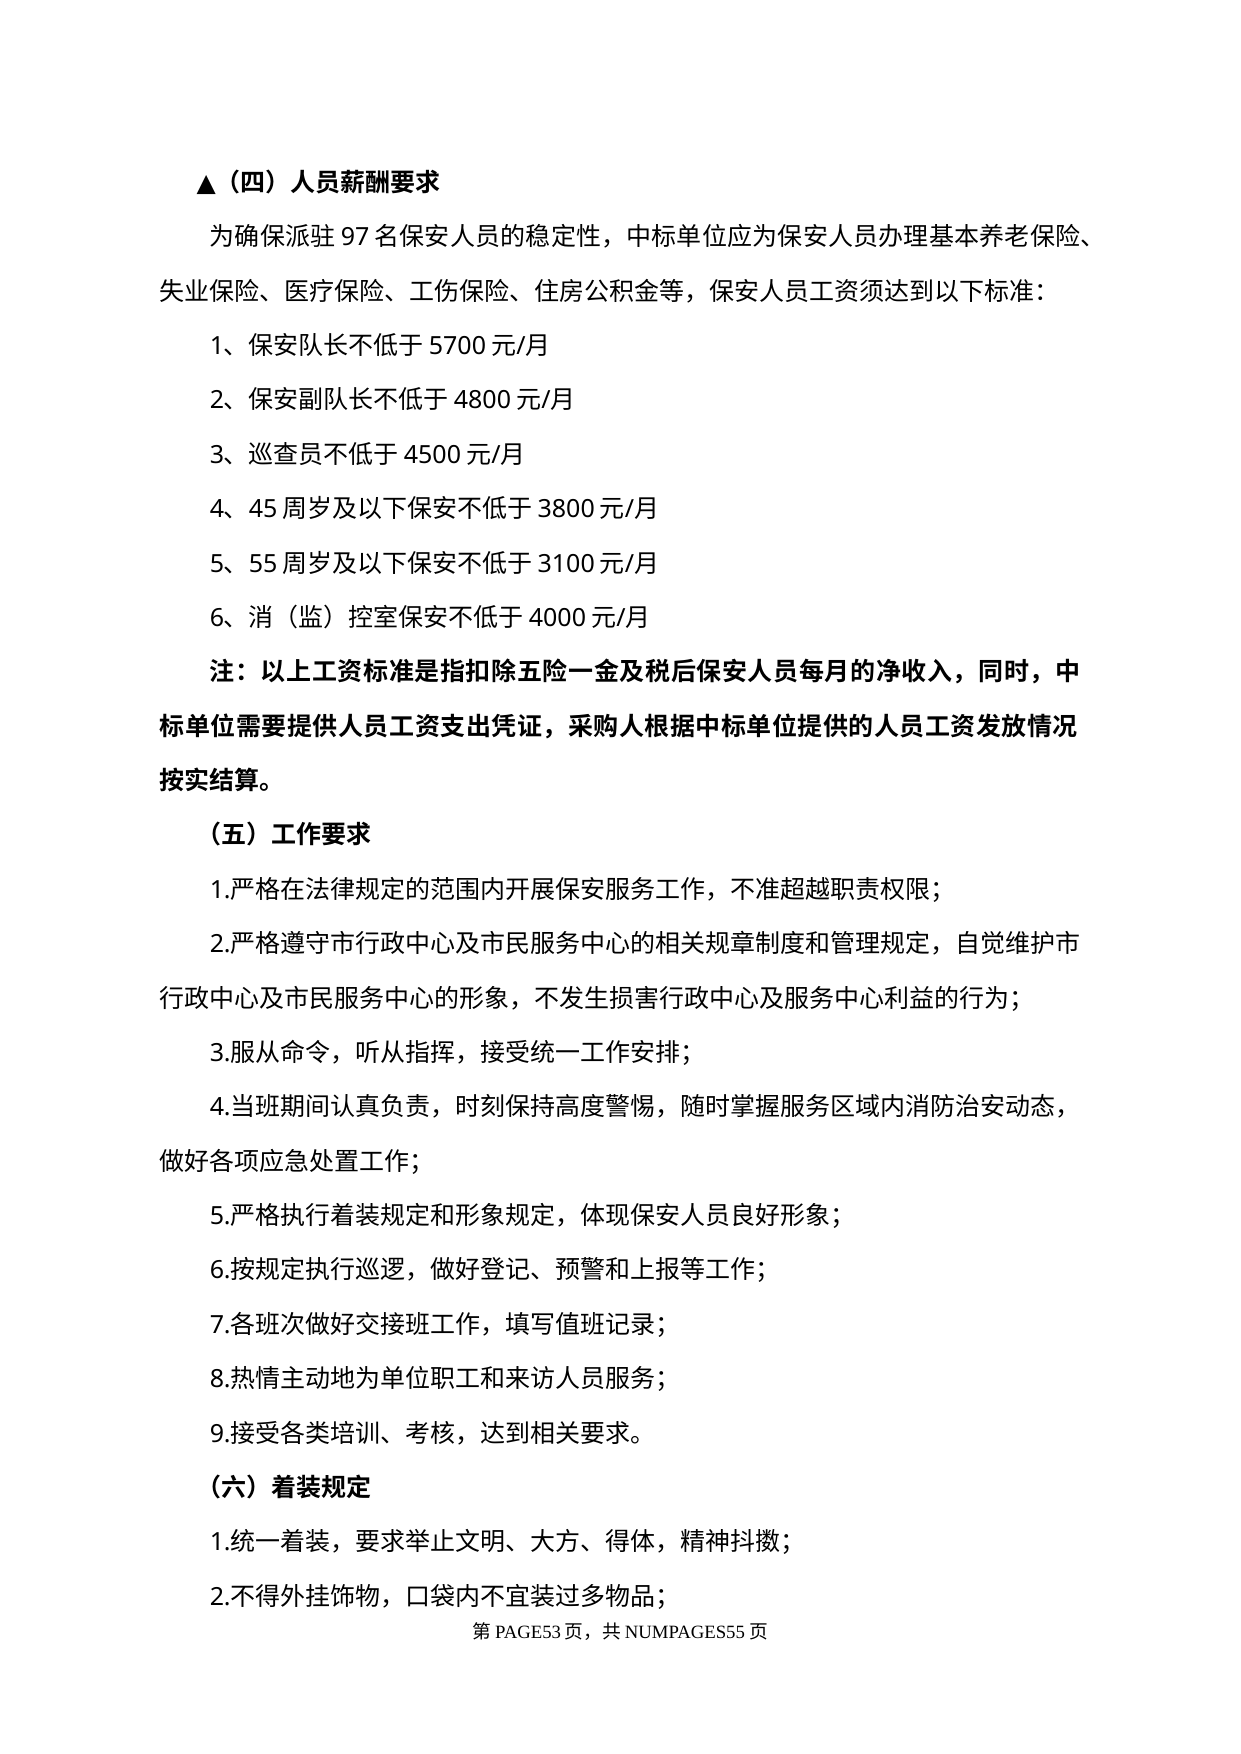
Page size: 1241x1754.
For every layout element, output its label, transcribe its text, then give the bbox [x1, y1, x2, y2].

text 1、保安队长不低于5700元/月 [159, 326, 1081, 362]
text （五）工作要求 [159, 815, 1081, 851]
text 6.按规定执行巡逻，做好登记、预警和上报等工作； [159, 1250, 1081, 1286]
text 注：以上工资标准是指扣除五险一金及税后保安人员每月的净收入，同时，中标单位需要提供人员工资支出凭证，采购人根据中标单位提供的人员工资发放情况按实结算。 [159, 652, 1081, 797]
text 1.统一着装，要求举止文明、大方、得体，精神抖擞； [159, 1522, 1081, 1558]
text 1.严格在法律规定的范围内开展保安服务工作，不准超越职责权限； [159, 869, 1081, 906]
text 5、55周岁及以下保安不低于3100元/月 [159, 543, 1081, 579]
text 3、巡查员不低于4500元/月 [159, 434, 1081, 471]
text 为确保派驻97名保安人员的稳定性，中标单位应为保安人员办理基本养老保险、失业保险、医疗保险、工伤保险、住房公积金等，保安人员工资须达到以下标准： [159, 217, 1081, 307]
text 4.当班期间认真负责，时刻保持高度警惕，随时掌握服务区域内消防治安动态，做好各项应急处置工作； [159, 1087, 1081, 1177]
text 8.热情主动地为单位职工和来访人员服务； [159, 1359, 1081, 1395]
text 6、消（监）控室保安不低于4000元/月 [159, 597, 1081, 634]
text 4、45周岁及以下保安不低于3800元/月 [159, 489, 1081, 525]
text 2.不得外挂饰物，口袋内不宜装过多物品； [159, 1576, 1081, 1612]
text ▲（四）人员薪酬要求 [159, 162, 1081, 199]
text 9.接受各类培训、考核，达到相关要求。 [159, 1413, 1081, 1449]
text （六）着装规定 [159, 1467, 1081, 1504]
text 7.各班次做好交接班工作，填写值班记录； [159, 1304, 1081, 1341]
text 2、保安副队长不低于4800元/月 [159, 380, 1081, 416]
text 2.严格遵守市行政中心及市民服务中心的相关规章制度和管理规定，自觉维护市行政中心及市民服务中心的形象，不发生损害行政中心及服务中心利益的行为； [159, 924, 1081, 1014]
text 3.服从命令，听从指挥，接受统一工作安排； [159, 1032, 1081, 1069]
text 5.严格执行着装规定和形象规定，体现保安人员良好形象； [159, 1196, 1081, 1232]
